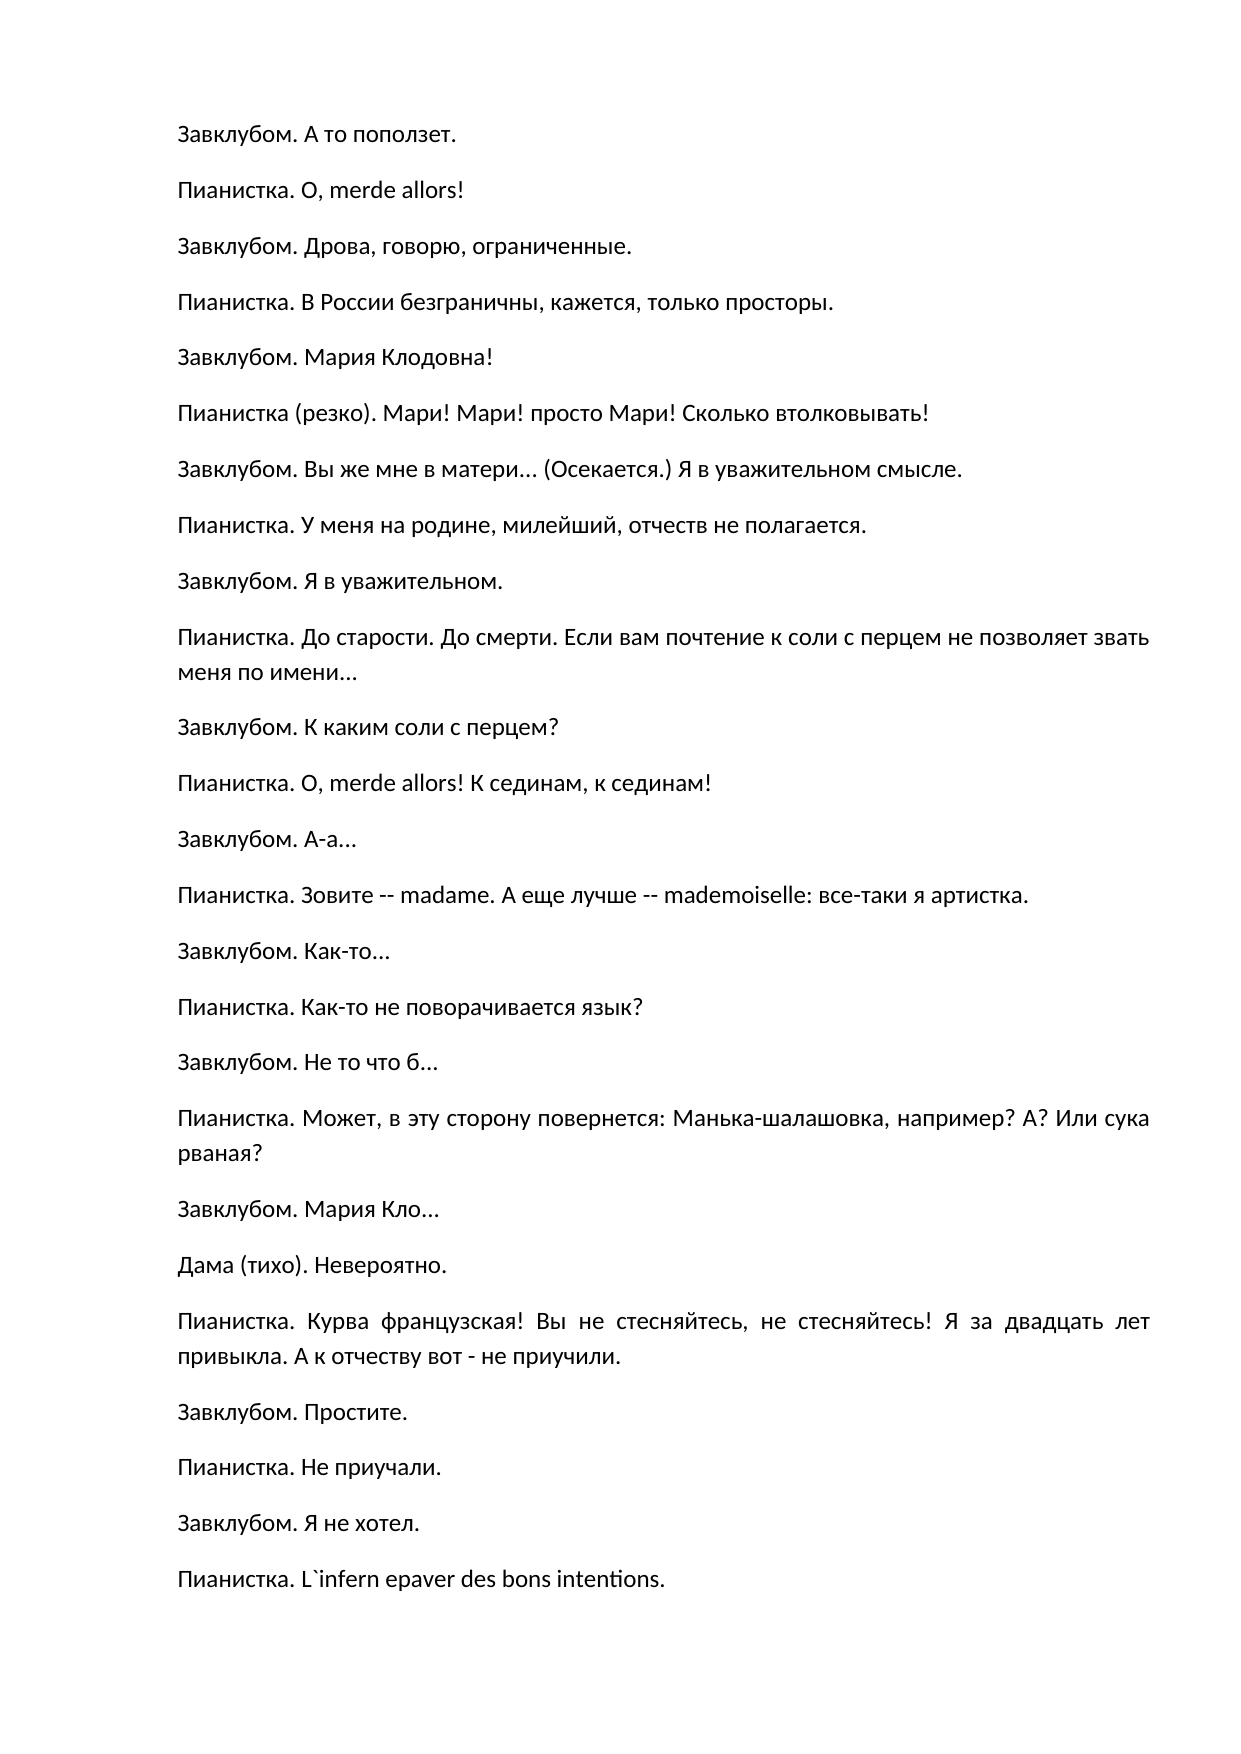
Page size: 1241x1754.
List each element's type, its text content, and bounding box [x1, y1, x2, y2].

text Пианистка. Зовите -- madame. А еще лучше -- mademoiselle: все-таки я артистка. [177, 879, 1152, 909]
text Завклубом. Не то что б... [177, 1046, 1152, 1077]
text Завклубом. А то поползет. [177, 118, 1152, 149]
text Пианистка. В России безграничны, кажется, только просторы. [177, 286, 1152, 316]
text Пианистка. O, merde allors! [177, 174, 1152, 204]
text Завклубом. Я в уважительном. [177, 565, 1152, 595]
text Завклубом. Я не хотел. [177, 1507, 1152, 1538]
text Завклубом. Простите. [177, 1396, 1152, 1426]
text Завклубом. Мария Кло... [177, 1193, 1152, 1224]
text Пианистка. Как-то не поворачивается язык? [177, 991, 1152, 1021]
text Пианистка. До старости. До смерти. Если вам почтение к соли с перцем не позволяет звать меня по имени... [177, 621, 1152, 686]
text Завклубом. Как-то... [177, 935, 1152, 965]
text Пианистка. Не приучали. [177, 1451, 1152, 1482]
text Завклубом. Мария Клодовна! [177, 341, 1152, 372]
text Пианистка. L`infern epaver des bons intentions. [177, 1563, 1152, 1594]
text Пианистка (резко). Мари! Мари! просто Мари! Сколько втолковывать! [177, 397, 1152, 428]
text Пианистка. Курва французская! Вы не стесняйтесь, не стесняйтесь! Я за двадцать лет привыкла. А к отчеству вот - не приучили. [177, 1305, 1152, 1370]
text Пианистка. У меня на родине, милейший, отчеств не полагается. [177, 509, 1152, 539]
text Завклубом. Вы же мне в матери... (Осекается.) Я в уважительном смысле. [177, 453, 1152, 484]
text Завклубом. А-а... [177, 823, 1152, 854]
text Дама (тихо). Невероятно. [177, 1249, 1152, 1279]
text Пианистка. О, merde allors! К сединам, к сединам! [177, 767, 1152, 798]
text Завклубом. Дрова, говорю, ограниченные. [177, 230, 1152, 260]
text Завклубом. К каким соли с перцем? [177, 711, 1152, 742]
text Пианистка. Может, в эту сторону повернется: Манька-шалашовка, например? А? Или сука рваная? [177, 1102, 1152, 1168]
